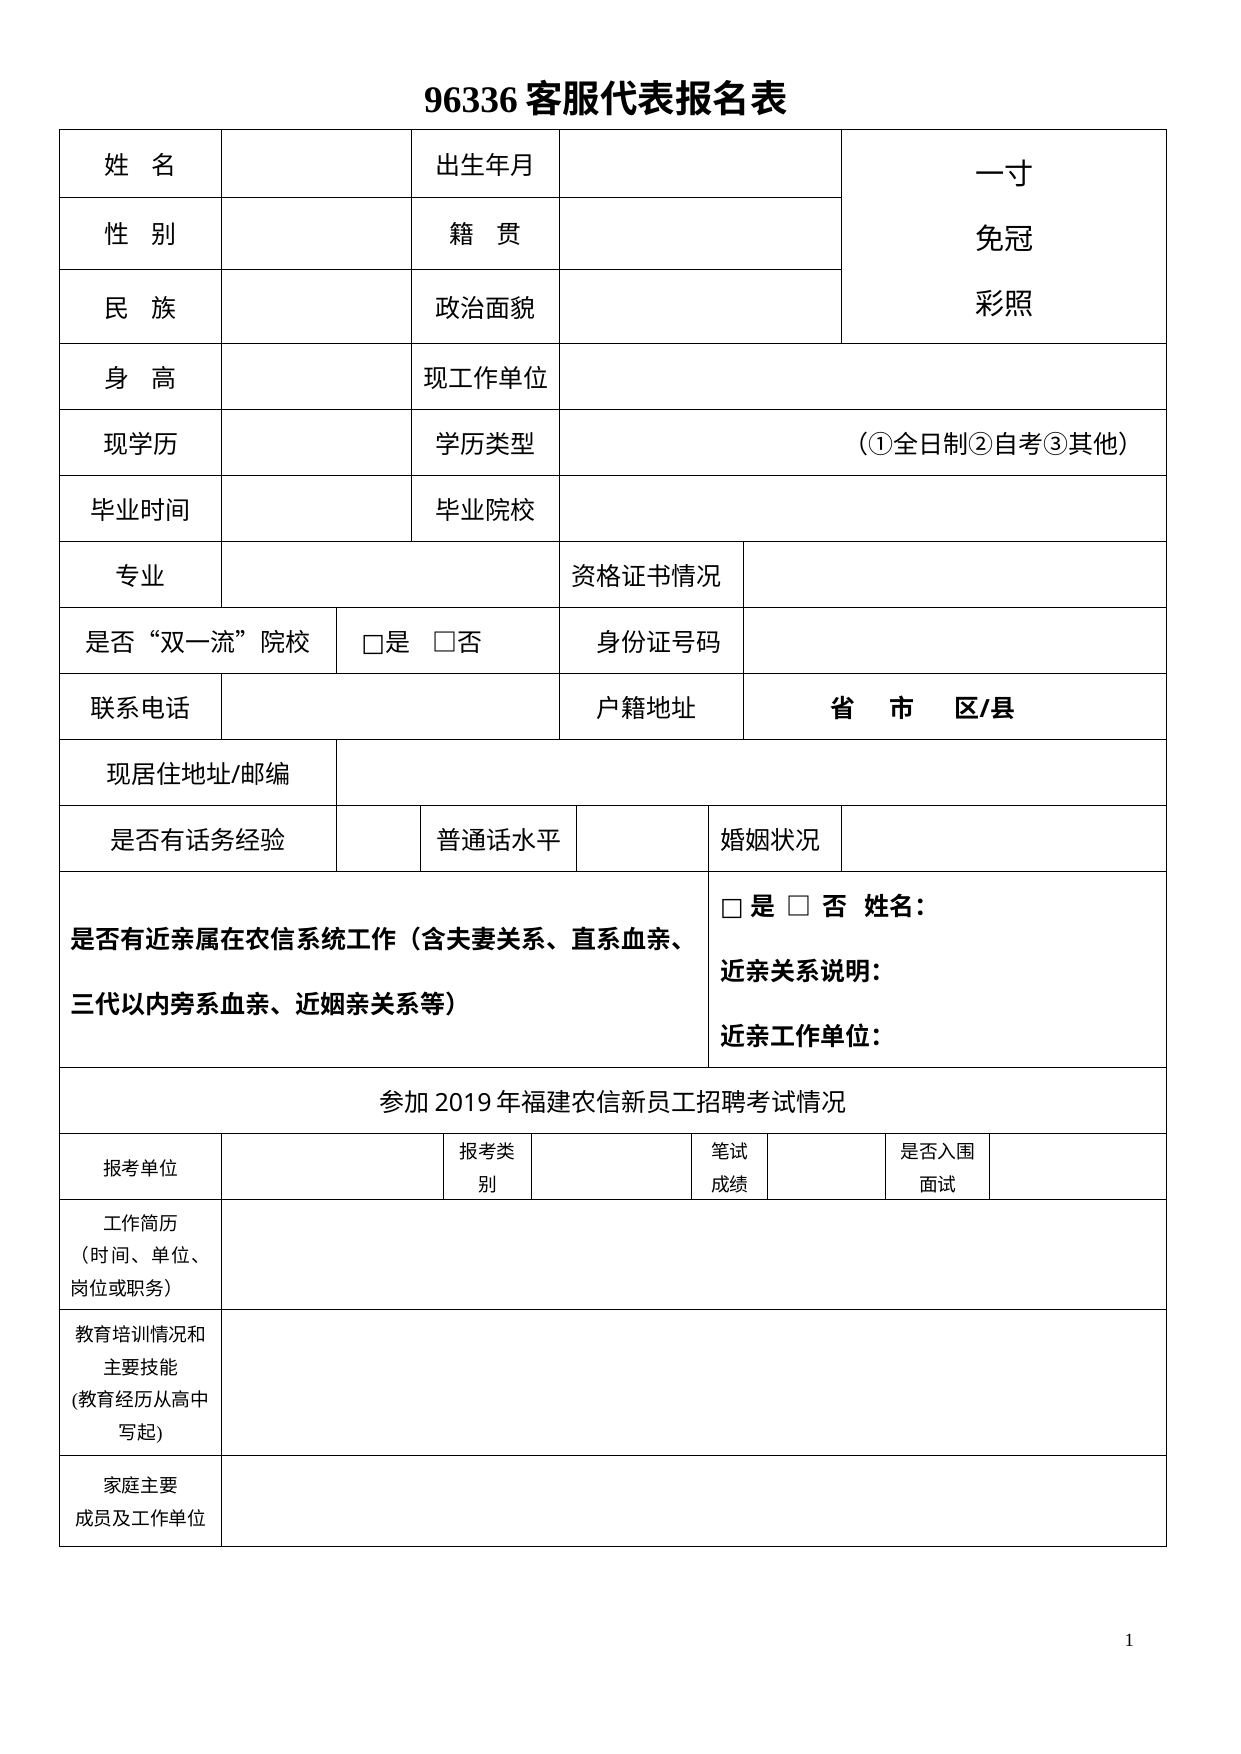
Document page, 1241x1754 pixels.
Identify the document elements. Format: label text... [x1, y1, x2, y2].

table_cell 报考单位 [60, 1134, 221, 1199]
table_cell 现居住地址/邮编 [60, 740, 336, 805]
table_cell 学历类型 [412, 410, 559, 475]
table_cell [337, 806, 420, 871]
table_cell 毕业院校 [412, 476, 559, 541]
table_cell 身 高 [60, 344, 221, 409]
table_cell 婚姻状况 [709, 806, 841, 871]
table_cell 参加2019年福建农信新员工招聘考试情况 [60, 1068, 1166, 1133]
table_cell [532, 1134, 691, 1199]
table_header 出生年月 [412, 130, 559, 197]
table_cell [768, 1134, 885, 1199]
table_cell 省 市 区/县 [744, 674, 1166, 739]
table_cell [577, 806, 708, 871]
table_cell [222, 410, 411, 475]
table_cell [222, 344, 411, 409]
table_cell [222, 1456, 1166, 1546]
table_cell 联系电话 [60, 674, 221, 739]
table_cell 政治面貌 [412, 270, 559, 343]
table_cell 资格证书情况 [560, 542, 743, 607]
table_cell 户籍地址 [560, 674, 743, 739]
table_cell [222, 476, 411, 541]
table_cell [990, 1134, 1166, 1199]
table_cell 身份证号码 [560, 608, 743, 673]
table_cell 籍 贯 [412, 198, 559, 268]
table_cell 是否有近亲属在农信系统工作（含夫妻关系、直系血亲、三代以内旁系血亲、近姻亲关系等） [60, 872, 708, 1067]
table_cell 教育培训情况和主要技能 (教育经历从高中写起) [60, 1310, 221, 1455]
table_cell 民 族 [60, 270, 221, 343]
table_cell 现学历 [60, 410, 221, 475]
table_cell 笔试成绩 [692, 1134, 767, 1199]
table_cell [222, 542, 559, 607]
table_cell [560, 344, 1166, 409]
table_cell 专业 [60, 542, 221, 607]
table_cell 是否有话务经验 [60, 806, 336, 871]
table_cell [337, 740, 1166, 805]
table_cell （①全日制②自考③其他） [560, 410, 1166, 475]
table_cell 报考类别 [444, 1134, 531, 1199]
table_header 一寸 免冠 彩照 [842, 130, 1166, 343]
table_cell [222, 270, 411, 343]
table_header 姓 名 [60, 130, 221, 197]
table_cell 工作简历 （时间、单位、岗位或职务） [60, 1200, 221, 1308]
table_cell 家庭主要 成员及工作单位 [60, 1456, 221, 1546]
table_cell 普通话水平 [421, 806, 576, 871]
table_cell [222, 1310, 1166, 1455]
text 96336客服代表报名表 [59, 64, 1134, 129]
table_header [560, 130, 841, 197]
table_cell [222, 198, 411, 268]
table_cell 现工作单位 [412, 344, 559, 409]
table_cell □ 是 □ 否 姓名： 近亲关系说明： 近亲工作单位： [709, 872, 1166, 1067]
table_cell [842, 806, 1166, 871]
table_cell 是否“双一流”院校 [60, 608, 336, 673]
table_cell [744, 542, 1166, 607]
table_cell [222, 1134, 443, 1199]
table_cell 是否入围面试 [886, 1134, 989, 1199]
table_cell [560, 270, 841, 343]
table_cell [560, 476, 1166, 541]
table_cell [222, 1200, 1166, 1308]
table_cell [222, 674, 559, 739]
table_cell 性 别 [60, 198, 221, 268]
table_cell [560, 198, 841, 268]
table_cell 毕业时间 [60, 476, 221, 541]
table_header [222, 130, 411, 197]
table_cell □是 □否 [337, 608, 559, 673]
table_cell [744, 608, 1166, 673]
